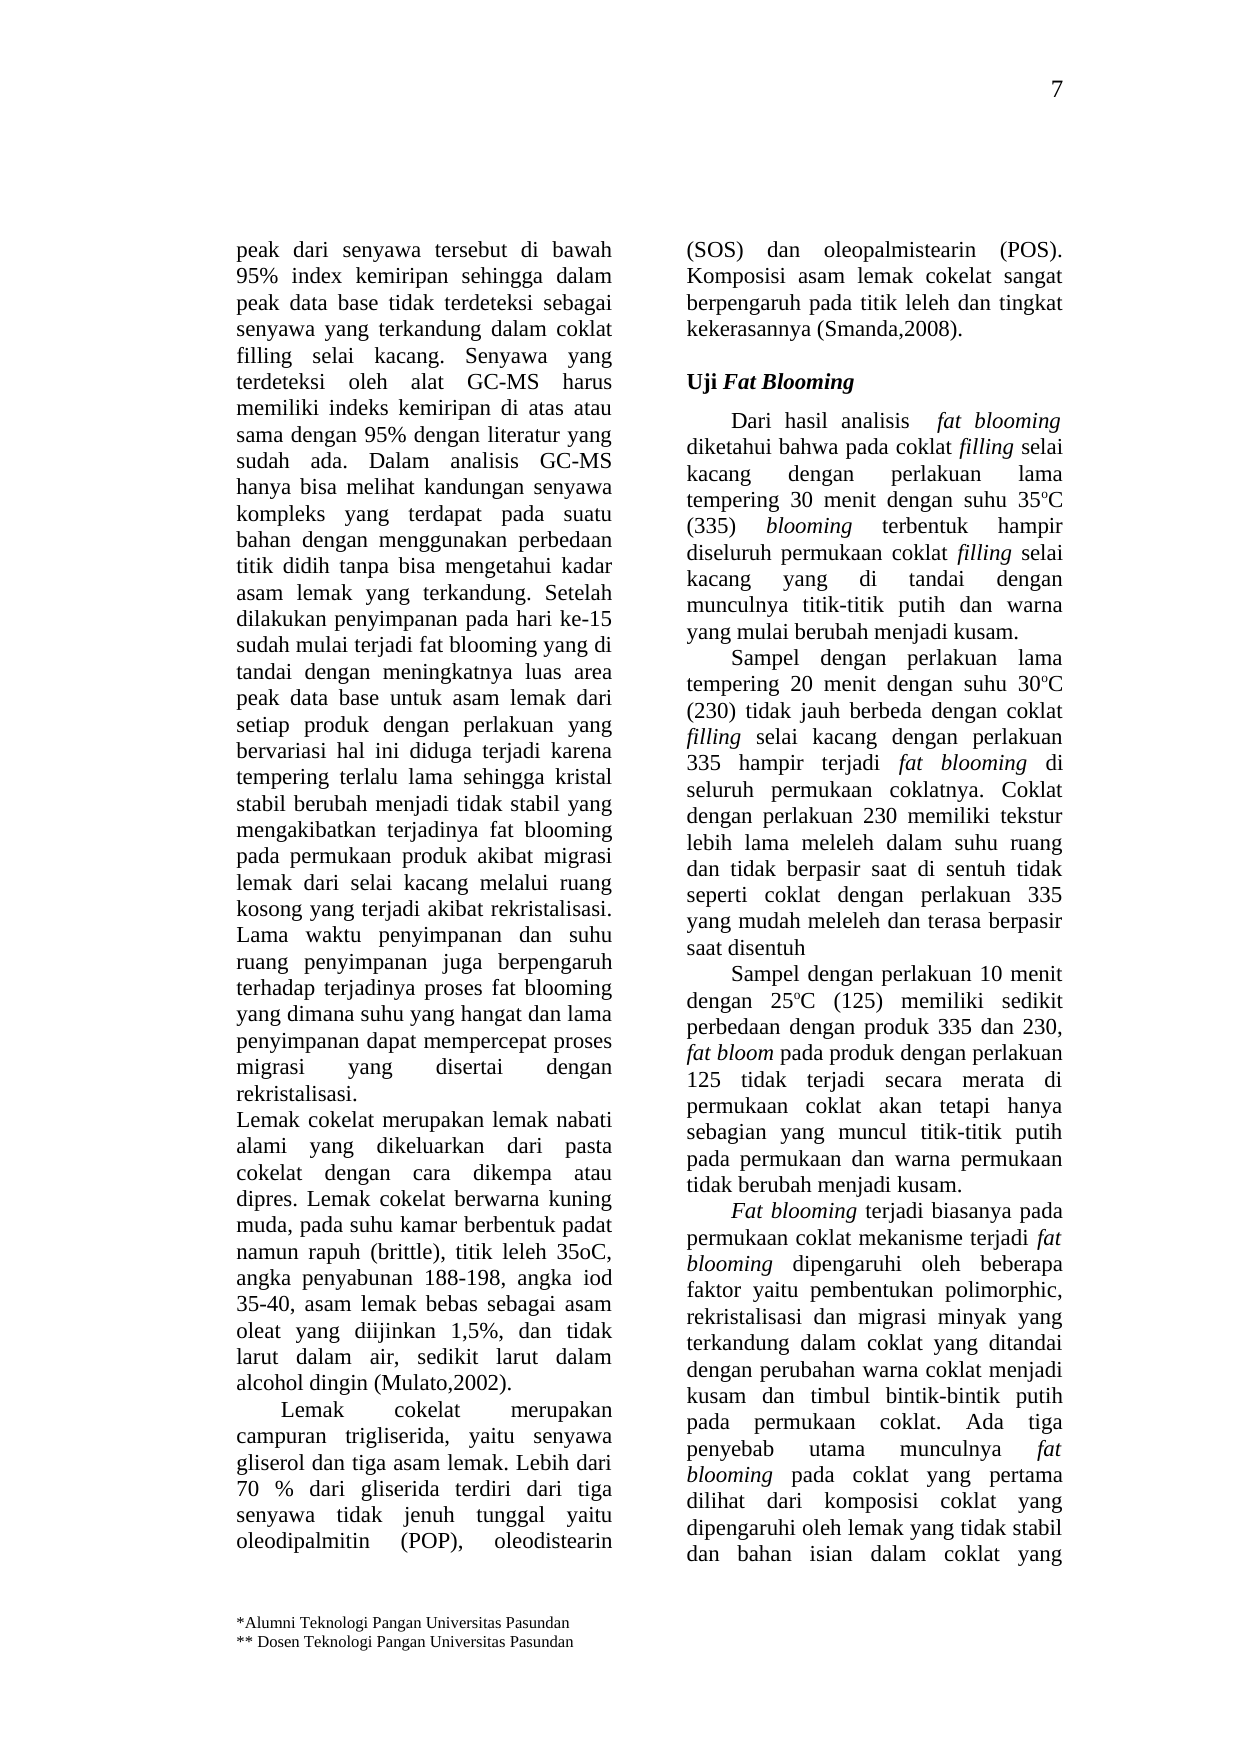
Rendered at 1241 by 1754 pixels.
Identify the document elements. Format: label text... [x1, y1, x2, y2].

text Lemak cokelat merupakan campuran trigliserida, yaitu senyawa gliserol dan tiga asam lemak. Lebih dari 70 % dari gliserida terdiri dari tiga senyawa tidak jenuh tunggal yaitu oleodipalmitin (POP), oleodistearin (SOS) dan oleopalmistearin (POS). Komposisi asam lemak cokelat sangat berpengaruh pada titik leleh dan tingkat kekerasannya (Smanda,2008). [236, 1396, 613, 1554]
text Lemak cokelat merupakan campuran trigliserida, yaitu senyawa gliserol dan tiga asam lemak. Lebih dari 70 % dari gliserida terdiri dari tiga senyawa tidak jenuh tunggal yaitu oleodipalmitin (POP), oleodistearin (SOS) dan oleopalmistearin (POS). Komposisi asam lemak cokelat sangat berpengaruh pada titik leleh dan tingkat kekerasannya (Smanda,2008). [686, 236, 1063, 342]
text Dari hasil analisis fat blooming diketahui bahwa pada coklat filling selai kacang dengan perlakuan lama tempering 30 menit dengan suhu 35oC (335) blooming terbentuk hampir diseluruh permukaan coklat filling selai kacang yang di tandai dengan munculnya titik-titik putih dan warna yang mulai berubah menjadi kusam. [686, 407, 1063, 644]
text Sampel dengan perlakuan lama tempering 20 menit dengan suhu 30oC (230) tidak jauh berbeda dengan coklat filling selai kacang dengan perlakuan 335 hampir terjadi fat blooming di seluruh permukaan coklatnya. Coklat dengan perlakuan 230 memiliki tekstur lebih lama meleleh dalam suhu ruang dan tidak berpasir saat di sentuh tidak seperti coklat dengan perlakuan 335 yang mudah meleleh dan terasa berpasir saat disentuh [686, 644, 1063, 960]
text Uji Fat Blooming [686, 368, 1063, 394]
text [686, 1197, 1063, 1566]
text Sampel dengan perlakuan 10 menit dengan 25oC (125) memiliki sedikit perbedaan dengan produk 335 dan 230, fat bloom pada produk dengan perlakuan 125 tidak terjadi secara merata di permukaan coklat akan tetapi hanya sebagian yang muncul titik-titik putih pada permukaan dan warna permukaan tidak berubah menjadi kusam. [686, 960, 1063, 1197]
text Lemak cokelat merupakan lemak nabati alami yang dikeluarkan dari pasta cokelat dengan cara dikempa atau dipres. Lemak cokelat berwarna kuning muda, pada suhu kamar berbentuk padat namun rapuh (brittle), titik leleh 35oC, angka penyabunan 188-198, angka iod 35-40, asam lemak bebas sebagai asam oleat yang diijinkan 1,5%, dan tidak larut dalam air, sedikit larut dalam alcohol dingin (Mulato,2002). [236, 1106, 613, 1396]
